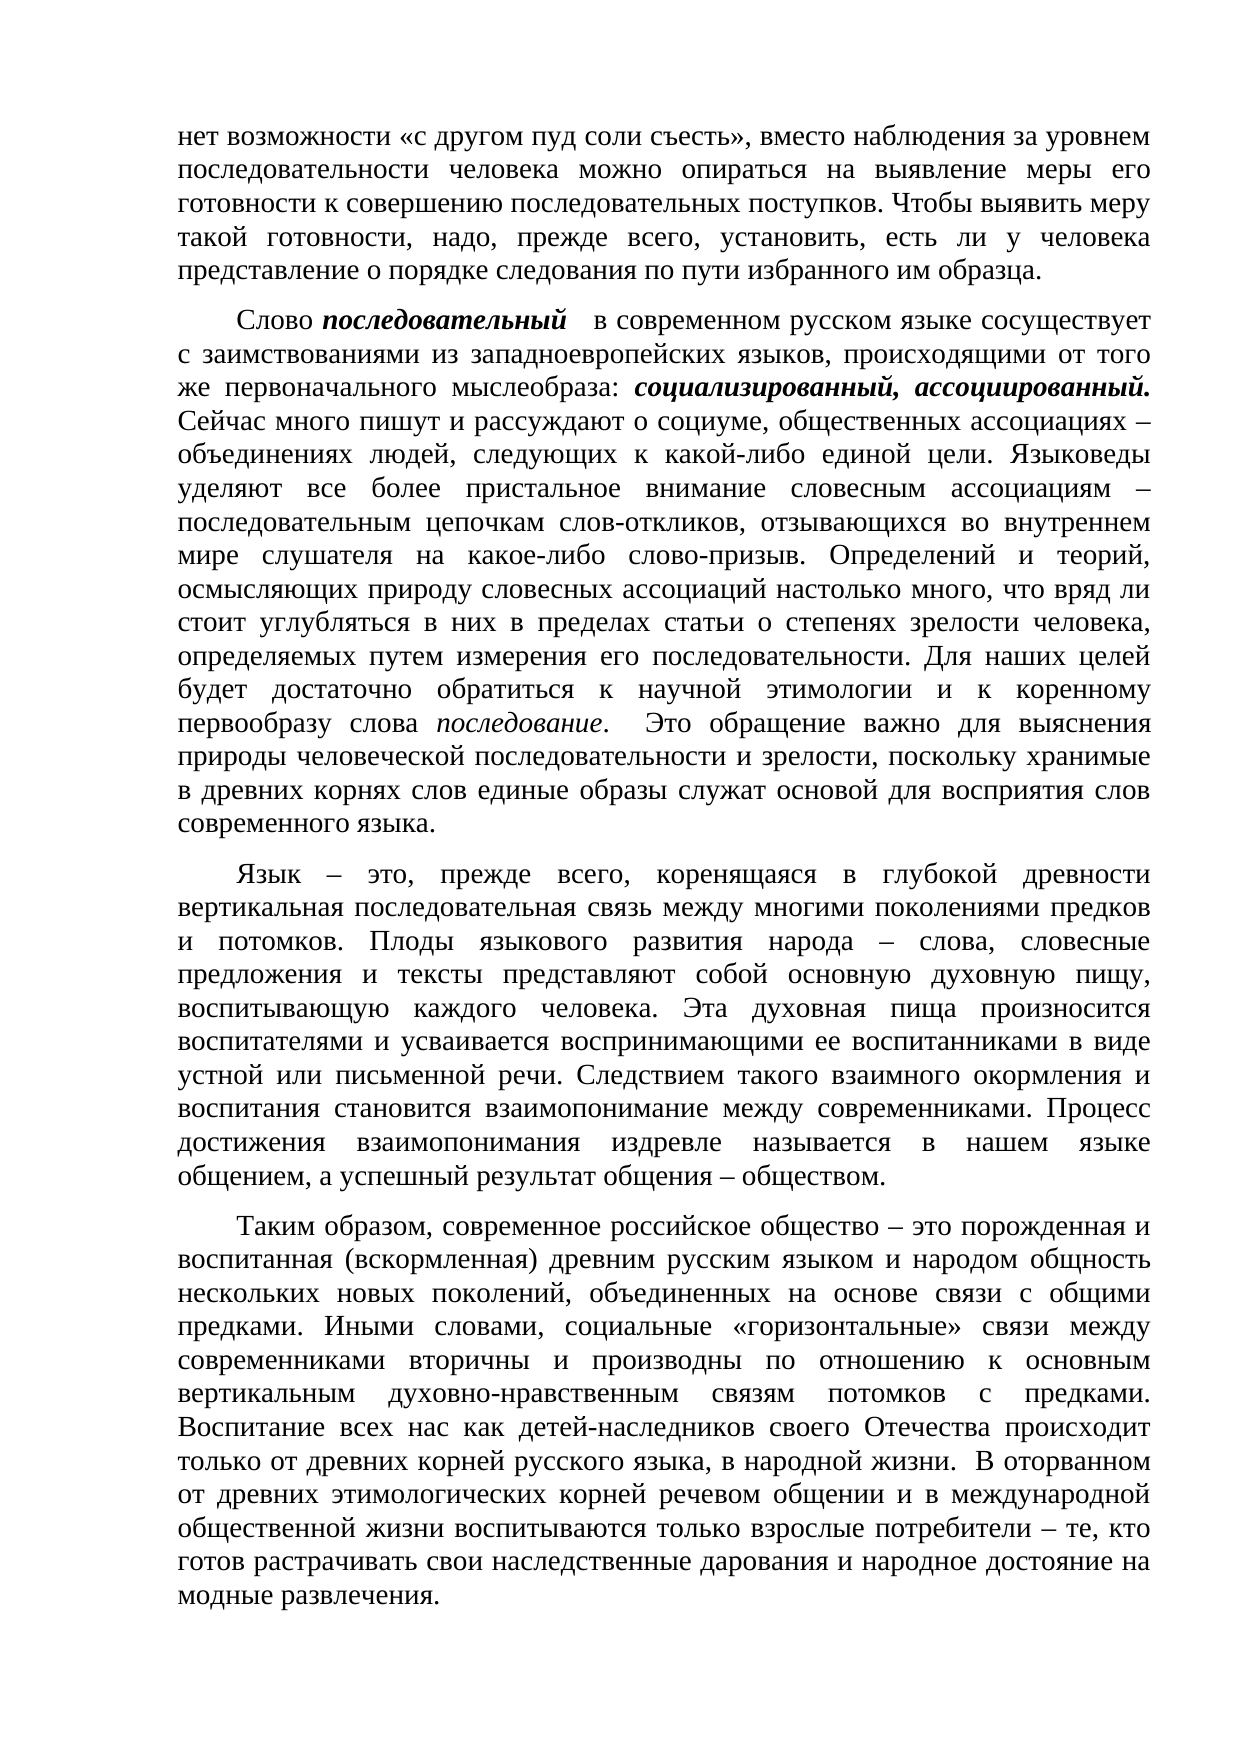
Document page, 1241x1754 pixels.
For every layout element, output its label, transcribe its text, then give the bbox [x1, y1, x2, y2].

text Язык – это, прежде всего, коренящаяся в глубокой древности вертикальная последовательная связь между многими поколениями предков и потомков. Плоды языкового развития народа – слова, словесные предложения и тексты представляют собой основную духовную пищу, воспитывающую каждого человека. Эта духовная пища произносится воспитателями и усваивается воспринимающими ее воспитанниками в виде устной или письменной речи. Следствием такого взаимного окормления и воспитания становится взаимопонимание между современниками. Процесс достижения взаимопонимания издревле называется в нашем языке общением, а успешный результат общения – обществом. [177, 856, 1152, 1191]
text Слово последовательный в современном русском языке сосуществует с заимствованиями из западноевропейских языков, происходящими от того же первоначального мыслеобраза: социализированный, ассоциированный. Сейчас много пишут и рассуждают о социуме, общественных ассоциациях – объединениях людей, следующих к какой-либо единой цели. Языковеды уделяют все более пристальное внимание словесным ассоциациям – последовательным цепочкам слов-откликов, отзывающихся во внутреннем мире слушателя на какое-либо слово-призыв. Определений и теорий, осмысляющих природу словесных ассоциаций настолько много, что вряд ли стоит углубляться в них в пределах статьи о степенях зрелости человека, определяемых путем измерения его последовательности. Для наших целей будет достаточно обратиться к научной этимологии и к коренному первообразу слова последование. Это обращение важно для выяснения природы человеческой последовательности и зрелости, поскольку хранимые в древних корнях слов единые образы служат основой для восприятия слов современного языка. [177, 302, 1152, 839]
text Таким образом, современное российское общество – это порожденная и воспитанная (вскормленная) древним русским языком и народом общность нескольких новых поколений, объединенных на основе связи с общими предками. Иными словами, социальные «горизонтальные» связи между современниками вторичны и производны по отношению к основным вертикальным духовно-нравственным связям потомков с предками. Воспитание всех нас как детей-наследников своего Отечества происходит только от древних корней русского языка, в народной жизни. В оторванном от древних этимологических корней речевом общении и в международной общественной жизни воспитываются только взрослые потребители – те, кто готов растрачивать свои наследственные дарования и народное достояние на модные развлечения. [177, 1208, 1152, 1610]
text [177, 118, 1152, 286]
